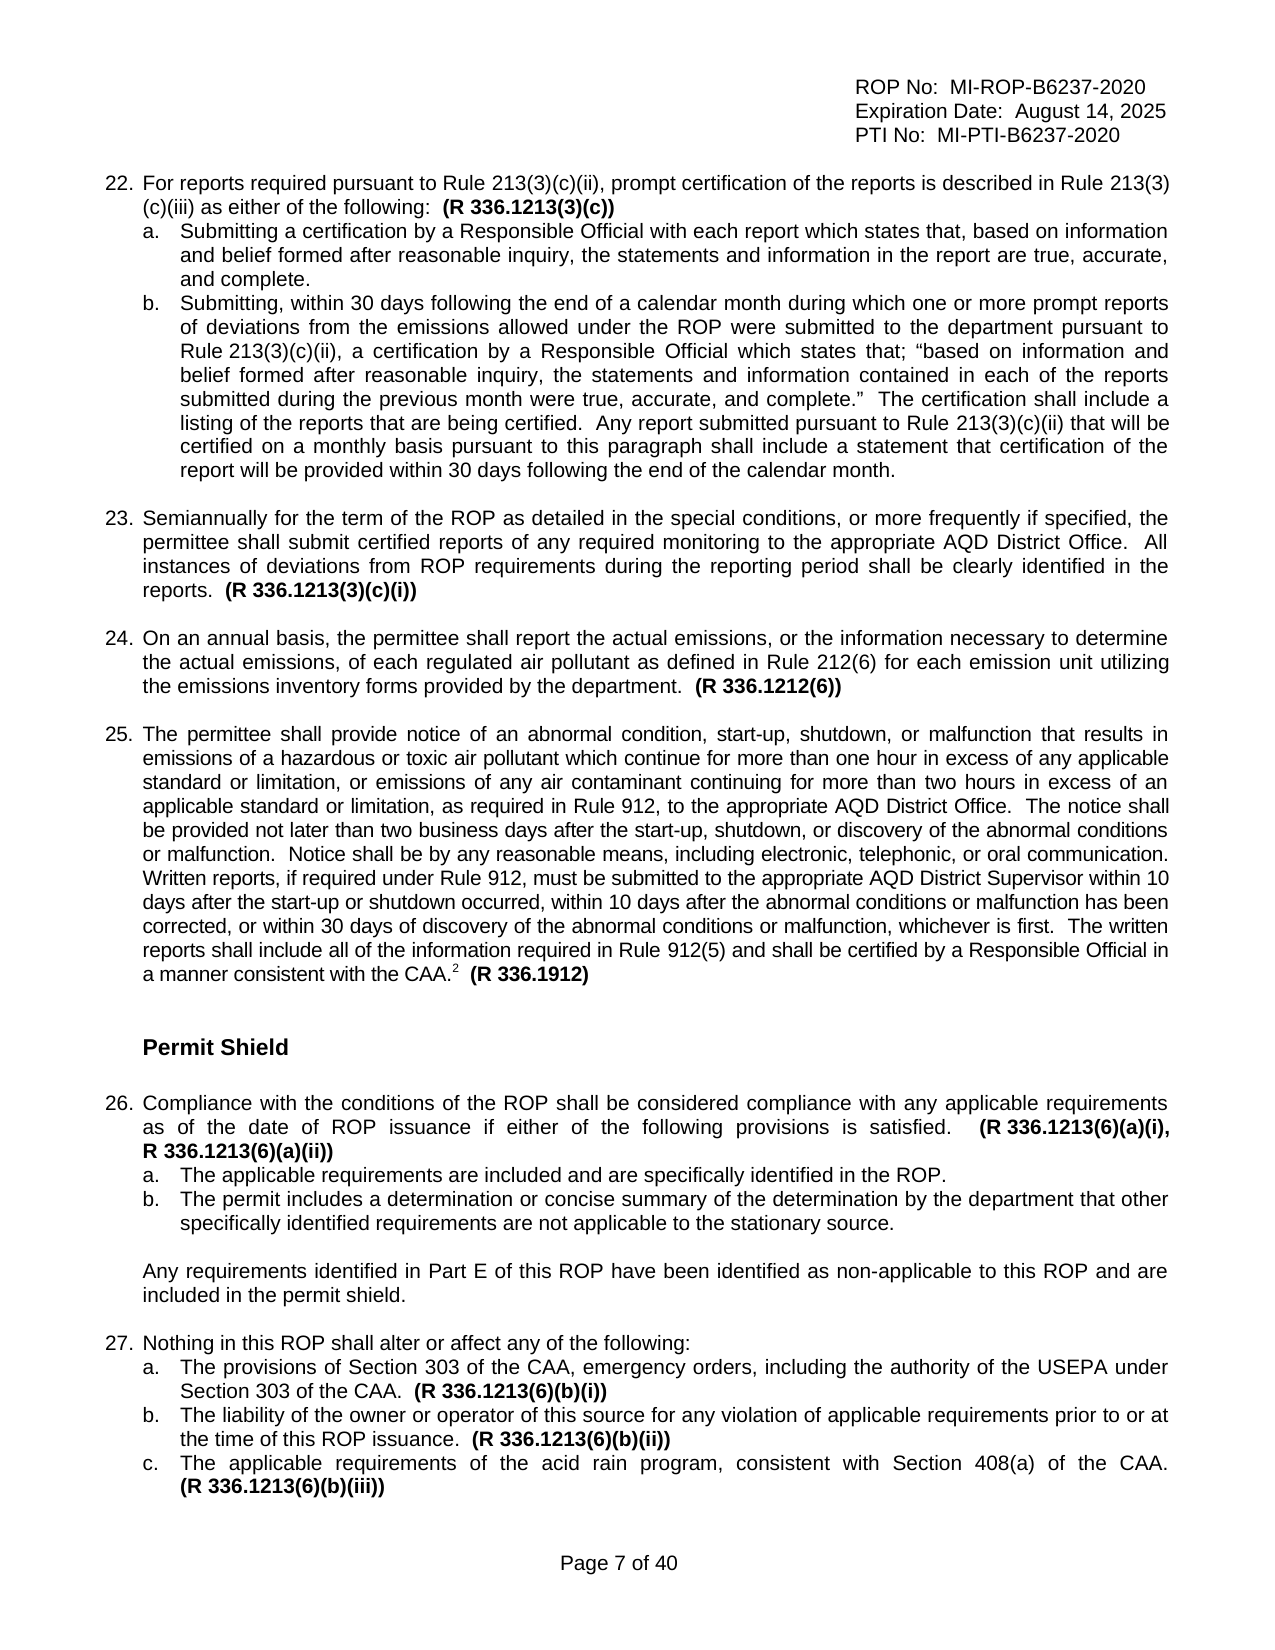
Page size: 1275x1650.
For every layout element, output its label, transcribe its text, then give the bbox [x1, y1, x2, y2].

list On an annual basis, the permittee shall report the actual emissions, or the information necessary to determine the actual emissions, of each regulated air pollutant as defined in Rule 212(6) for each emission unit utilizing the emissions inventory forms provided by the department. (R 336.1212(6)) [105, 626, 1170, 698]
list The applicable requirements of the acid rain program, consistent with Section 408(a) of the CAA. (R 336.1213(6)(b)(iii)) [142, 1450, 1170, 1498]
list The applicable requirements are included and are specifically identified in the ROP. [142, 1163, 1170, 1187]
list Submitting, within 30 days following the end of a calendar month during which one or more prompt reports of deviations from the emissions allowed under the ROP were submitted to the department pursuant to Rule 213(3)(c)(ii), a certification by a Responsible Official which states that; “based on information and belief formed after reasonable inquiry, the statements and information contained in each of the reports submitted during the previous month were true, accurate, and complete.” The certification shall include a listing of the reports that are being certified. Any report submitted pursuant to Rule 213(3)(c)(ii) that will be certified on a monthly basis pursuant to this paragraph shall include a statement that certification of the report will be provided within 30 days following the end of the calendar month. [142, 291, 1170, 482]
text Any requirements identified in Part E of this ROP have been identified as non-applicable to this ROP and are included in the permit shield. [142, 1259, 1170, 1307]
list The provisions of Section 303 of the CAA, emergency orders, including the authority of the USEPA under Section 303 of the CAA. (R 336.1213(6)(b)(i)) [142, 1354, 1170, 1402]
list The permittee shall provide notice of an abnormal condition, start-up, shutdown, or malfunction that results in emissions of a hazardous or toxic air pollutant which continue for more than one hour in excess of any applicable standard or limitation, or emissions of any air contaminant continuing for more than two hours in excess of an applicable standard or limitation, as required in Rule 912, to the appropriate AQD District Office. The notice shall be provided not later than two business days after the start-up, shutdown, or discovery of the abnormal conditions or malfunction. Notice shall be by any reasonable means, including electronic, telephonic, or oral communication. Written reports, if required under Rule 912, must be submitted to the appropriate AQD District Supervisor within 10 days after the start-up or shutdown occurred, within 10 days after the abnormal conditions or malfunction has been corrected, or within 30 days of discovery of the abnormal conditions or malfunction, whichever is first. The written reports shall include all of the information required in Rule 912(5) and shall be certified by a Responsible Official in a manner consistent with the CAA.2 (R 336.1912) [105, 722, 1170, 985]
list Nothing in this ROP shall alter or affect any of the following: [105, 1331, 1170, 1354]
subtitle Permit Shield [105, 1034, 1170, 1061]
list Submitting a certification by a Responsible Official with each report which states that, based on information and belief formed after reasonable inquiry, the statements and information in the report are true, accurate, and complete. [142, 219, 1170, 291]
list The liability of the owner or operator of this source for any violation of applicable requirements prior to or at the time of this ROP issuance. (R 336.1213(6)(b)(ii)) [142, 1402, 1170, 1450]
list For reports required pursuant to Rule 213(3)(c)(ii), prompt certification of the reports is described in Rule 213(3)(c)(iii) as either of the following: (R 336.1213(3)(c)) [105, 171, 1170, 219]
list Compliance with the conditions of the ROP shall be considered compliance with any applicable requirements as of the date of ROP issuance if either of the following provisions is satisfied. (R 336.1213(6)(a)(i), R 336.1213(6)(a)(ii)) [105, 1091, 1170, 1163]
list The permit includes a determination or concise summary of the determination by the department that other specifically identified requirements are not applicable to the stationary source. [142, 1187, 1170, 1235]
list Semiannually for the term of the ROP as detailed in the special conditions, or more frequently if specified, the permittee shall submit certified reports of any required monitoring to the appropriate AQD District Office. All instances of deviations from ROP requirements during the reporting period shall be clearly identified in the reports. (R 336.1213(3)(c)(i)) [105, 506, 1170, 602]
